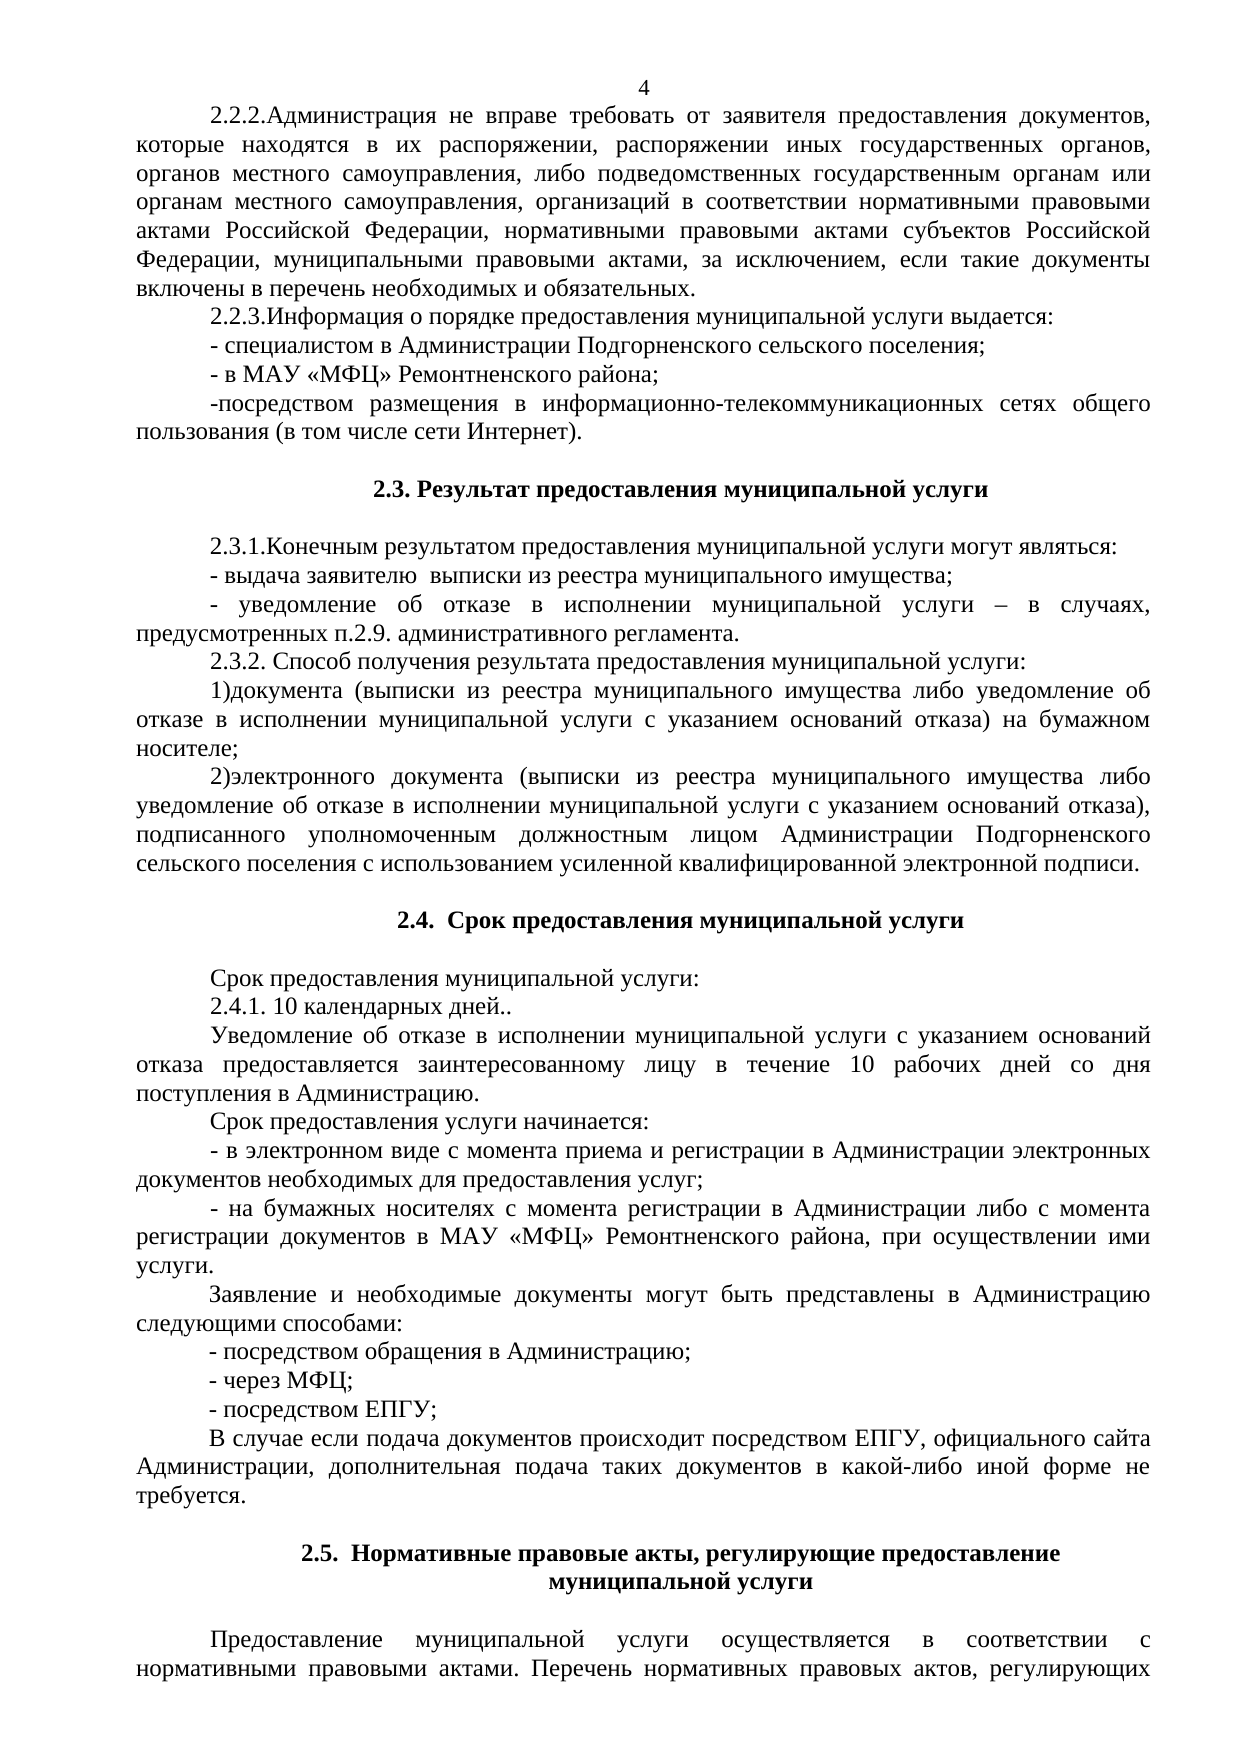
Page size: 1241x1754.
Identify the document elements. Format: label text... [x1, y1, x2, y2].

text 2.3. Результат предоставления муниципальной услуги [136, 474, 1152, 503]
text Заявление и необходимые документы могут быть представлены в Администрацию следующими способами: [136, 1279, 1152, 1336]
text - уведомление об отказе в исполнении муниципальной услуги – в случаях, предусмотренных п.2.9. административного регламента. [136, 589, 1152, 646]
text Уведомление об отказе в исполнении муниципальной услуги с указанием оснований отказа предоставляется заинтересованному лицу в течение 10 рабочих дней со дня поступления в Администрацию. [136, 1020, 1152, 1106]
text 2.2.3.Информация о порядке предоставления муниципальной услуги выдается: [136, 301, 1152, 330]
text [136, 1624, 1152, 1681]
text 1)документа (выписки из реестра муниципального имущества либо уведомление об отказе в исполнении муниципальной услуги с указанием оснований отказа) на бумажном носителе; [136, 675, 1152, 761]
text - специалистом в Администрации Подгорненского сельского поселения; [136, 330, 1152, 359]
text - посредством обращения в Администрацию; [136, 1336, 1152, 1365]
text 2.5. Нормативные правовые акты, регулирующие предоставление [136, 1538, 1152, 1566]
text - через МФЦ; [136, 1365, 1152, 1394]
text 2.3.2. Способ получения результата предоставления муниципальной услуги: [136, 646, 1152, 675]
text 2.4.1. 10 календарных дней.. [136, 991, 1152, 1020]
text - в электронном виде с момента приема и регистрации в Администрации электронных документов необходимых для предоставления услуг; [136, 1135, 1152, 1193]
text - в МАУ «МФЦ» Ремонтненского района; [136, 359, 1152, 388]
text В случае если подача документов происходит посредством ЕПГУ, официального сайта Администрации, дополнительная подача таких документов в какой-либо иной форме не требуется. [136, 1423, 1152, 1509]
text 2.3.1.Конечным результатом предоставления муниципальной услуги могут являться: [136, 531, 1152, 560]
text - выдача заявителю выписки из реестра муниципального имущества; [136, 560, 1152, 589]
text Срок предоставления муниципальной услуги: [136, 963, 1152, 991]
text муниципальной услуги [136, 1566, 1152, 1595]
text 2.4. Срок предоставления муниципальной услуги [136, 905, 1152, 934]
text 2)электронного документа (выписки из реестра муниципального имущества либо уведомление об отказе в исполнении муниципальной услуги с указанием оснований отказа), подписанного уполномоченным должностным лицом Администрации Подгорненского сельского поселения с использованием усиленной квалифицированной электронной подписи. [136, 761, 1152, 876]
text - посредством ЕПГУ; [136, 1394, 1152, 1423]
text 2.2.2.Администрация не вправе требовать от заявителя предоставления документов, которые находятся в их распоряжении, распоряжении иных государственных органов, органов местного самоуправления, либо подведомственных государственным органам или органам местного самоуправления, организаций в соответствии нормативными правовыми актами Российской Федерации, нормативными правовыми актами субъектов Российской Федерации, муниципальными правовыми актами, за исключением, если такие документы включены в перечень необходимых и обязательных. [136, 100, 1152, 301]
text Срок предоставления услуги начинается: [136, 1106, 1152, 1135]
text -посредством размещения в информационно-телекоммуникационных сетях общего пользования (в том числе сети Интернет). [136, 388, 1152, 445]
text - на бумажных носителях с момента регистрации в Администрации либо с момента регистрации документов в МАУ «МФЦ» Ремонтненского района, при осуществлении ими услуги. [136, 1193, 1152, 1279]
